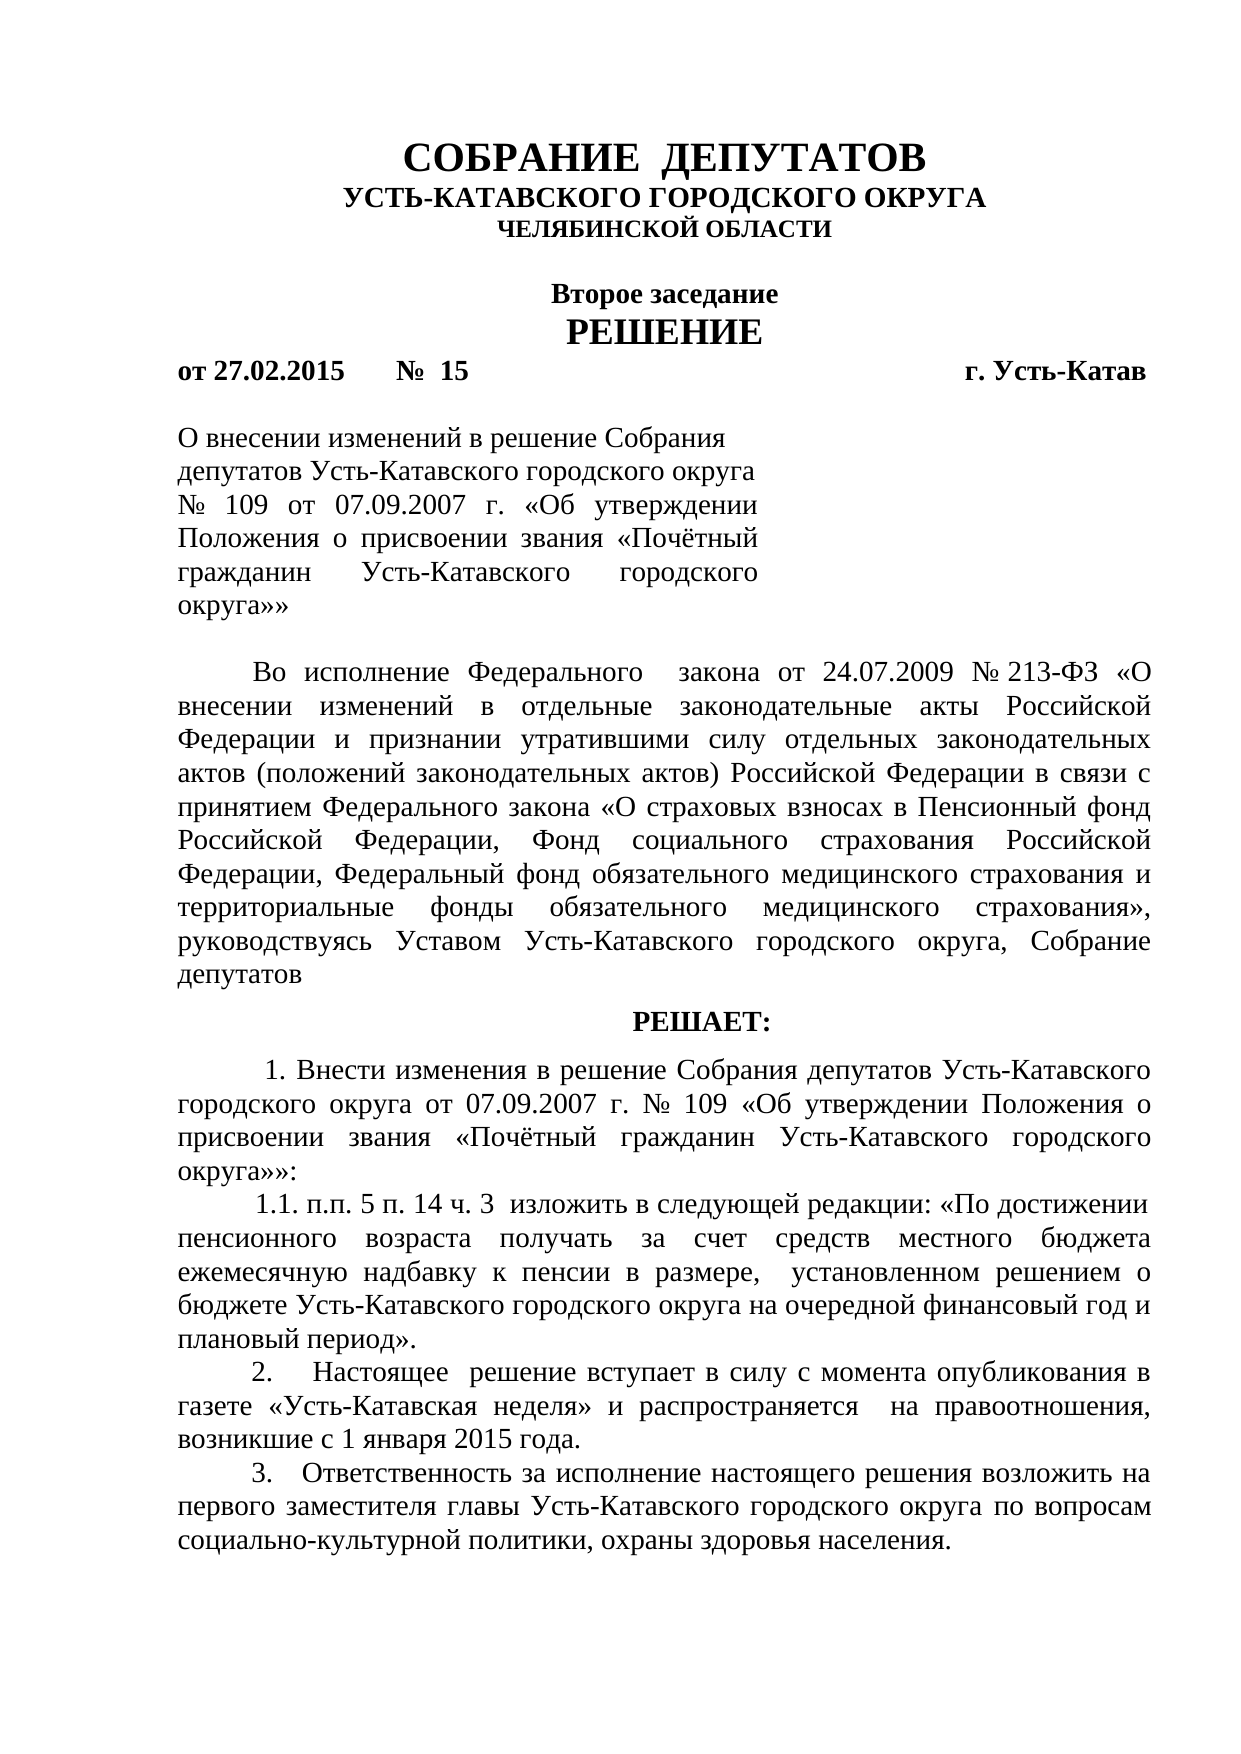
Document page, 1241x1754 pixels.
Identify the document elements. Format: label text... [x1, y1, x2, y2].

text 3. Ответственность за исполнение настоящего решения возложить на первого заместителя главы Усть-Катавского городского округа по вопросам социально-культурной политики, охраны здоровья населения. [177, 1455, 1152, 1556]
text 1. Внести изменения в решение Собрания депутатов Усть-Катавского городского округа от 07.09.2007 г. № 109 «Об утверждении Положения о присвоении звания «Почётный гражданин Усть-Катавского городского округа»»: [177, 1052, 1152, 1187]
text Во исполнение Федерального закона от 24.07.2009 № 213-ФЗ «О внесении изменений в отдельные законодательные акты Российской Федерации и признании утратившими силу отдельных законодательных актов (положений законодательных актов) Российской Федерации в связи с принятием Федерального закона «О страховых взносах в Пенсионный фонд Российской Федерации, Фонд социального страхования Российской Федерации, Федеральный фонд обязательного медицинского страхования и территориальные фонды обязательного медицинского страхования», руководствуясь Уставом Усть-Катавского городского округа, Собрание депутатов [177, 654, 1152, 990]
text РЕШЕНИЕ [177, 309, 1152, 353]
text РЕШАЕТ: [177, 1004, 1152, 1038]
text СОБРАНИЕ ДЕПУТАТОВ [177, 132, 1152, 180]
text О внесении изменений в решение Собрания [177, 420, 777, 453]
text Второе заседание [177, 276, 1152, 309]
subtitle УСТЬ-КАТАВСКОГО ГОРОДСКОГО ОКРУГА [177, 180, 1152, 214]
text ЧЕЛЯБИНСКОЙ ОБЛАСТИ [177, 214, 1152, 242]
text от 27.02.2015 № 15 г. Усть-Катав [177, 353, 1152, 386]
text 2. Настоящее решение вступает в силу с момента опубликования в газете «Усть-Катавская неделя» и распространяется на правоотношения, возникшие с 1 января 2015 года. [177, 1354, 1152, 1455]
text депутатов Усть-Катавского городского округа [177, 453, 1152, 487]
text 1.1. п.п. 5 п. 14 ч. 3 изложить в следующей редакции: «По достижении пенсионного возраста получать за счет средств местного бюджета ежемесячную надбавку к пенсии в размере, установленном решением о бюджете Усть-Катавского городского округа на очередной финансовый год и плановый период». [177, 1187, 1152, 1354]
text № 109 от 07.09.2007 г. «Об утверждении Положения о присвоении звания «Почётный гражданин Усть-Катавского городского округа»» [177, 487, 758, 621]
